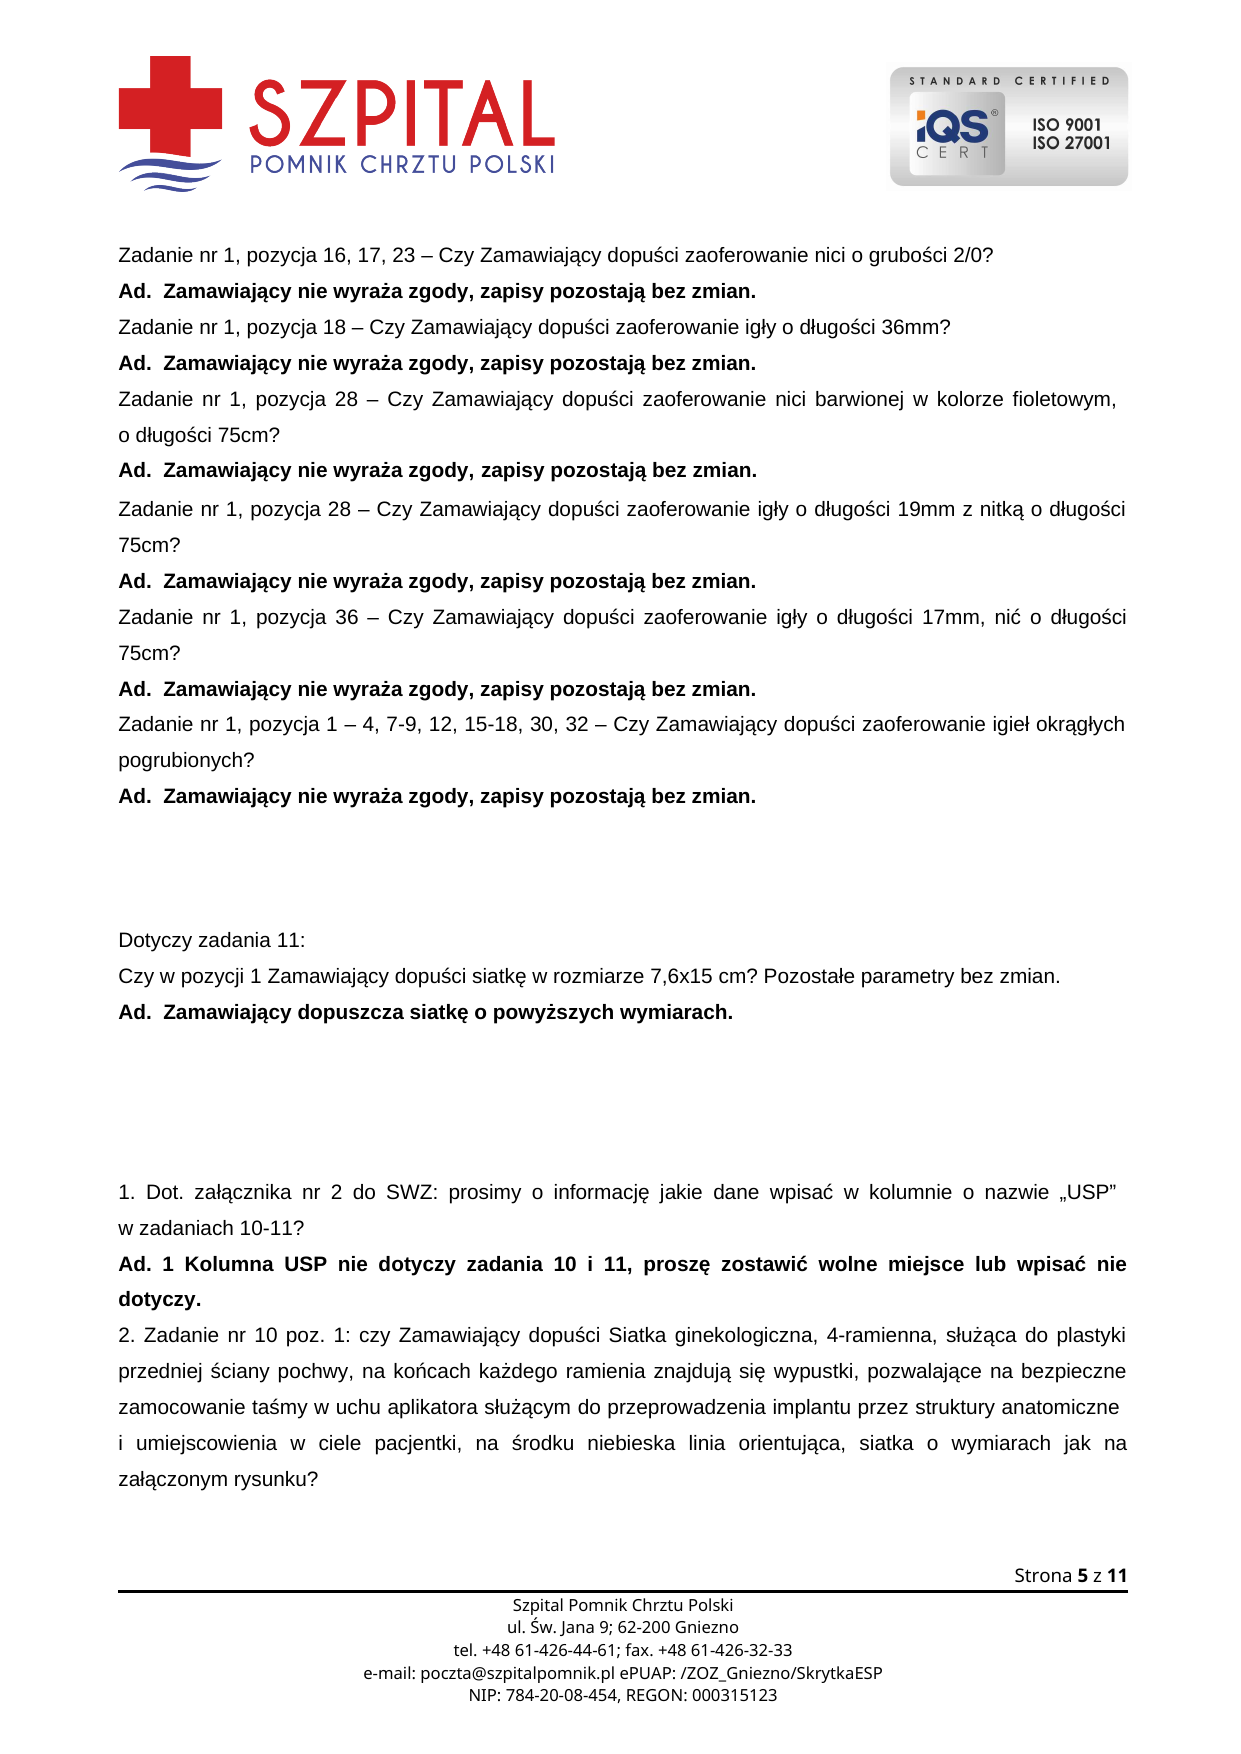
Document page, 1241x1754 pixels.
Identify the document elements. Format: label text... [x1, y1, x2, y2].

text Ad. Zamawiający nie wyraża zgody, zapisy pozostają bez zmian. [118, 458, 1128, 482]
text Zadanie nr 1, pozycja 16, 17, 23 – Czy Zamawiający dopuści zaoferowanie nici o grubości 2/0? [118, 243, 1128, 267]
text Zadanie nr 1, pozycja 28 – Czy Zamawiający dopuści zaoferowanie nici barwionej w kolorze fioletowym, o długości 75cm? [118, 386, 1128, 446]
text 2. Zadanie nr 10 poz. 1: czy Zamawiający dopuści Siatka ginekologiczna, 4-ramienna, służąca do plastyki przedniej ściany pochwy, na końcach każdego ramienia znajdują się wypustki, pozwalające na bezpieczne zamocowanie taśmy w uchu aplikatora służącym do przeprowadzenia implantu przez struktury anatomiczne i umiejscowienia w ciele pacjentki, na środku niebieska linia orientująca, siatka o wymiarach jak na załączonym rysunku? [118, 1323, 1128, 1491]
text Czy w pozycji 1 Zamawiający dopuści siatkę w rozmiarze 7,6x15 cm? Pozostałe parametry bez zmian. [118, 964, 1128, 988]
picture [885, 62, 1133, 191]
text Zadanie nr 1, pozycja 28 – Czy Zamawiający dopuści zaoferowanie igły o długości 19mm z nitką o długości 75cm? [118, 497, 1128, 557]
text Zadanie nr 1, pozycja 36 – Czy Zamawiający dopuści zaoferowanie igły o długości 17mm, nić o długości 75cm? [118, 604, 1128, 664]
text Ad. Zamawiający dopuszcza siatkę o powyższych wymiarach. [118, 1000, 1128, 1024]
text Ad. Zamawiający nie wyraża zgody, zapisy pozostają bez zmian. [118, 676, 1128, 700]
text Ad. Zamawiający nie wyraża zgody, zapisy pozostają bez zmian. [118, 279, 1128, 303]
text Zadanie nr 1, pozycja 18 – Czy Zamawiający dopuści zaoferowanie igły o długości 36mm? [118, 314, 1128, 338]
text 1. Dot. załącznika nr 2 do SWZ: prosimy o informację jakie dane wpisać w kolumnie o nazwie „USP” w zadaniach 10-11? [118, 1179, 1128, 1239]
text Ad. 1 Kolumna USP nie dotyczy zadania 10 i 11, proszę zostawić wolne miejsce lub wpisać nie dotyczy. [118, 1251, 1128, 1311]
text Ad. Zamawiający nie wyraża zgody, zapisy pozostają bez zmian. [118, 568, 1128, 592]
text Ad. Zamawiający nie wyraża zgody, zapisy pozostają bez zmian. [118, 784, 1128, 808]
text Ad. Zamawiający nie wyraża zgody, zapisy pozostają bez zmian. [118, 351, 1128, 374]
text Zadanie nr 1, pozycja 1 – 4, 7-9, 12, 15-18, 30, 32 – Czy Zamawiający dopuści zaoferowanie igieł okrągłych pogrubionych? [118, 712, 1128, 772]
text Dotyczy zadania 11: [118, 928, 1128, 952]
picture [118, 56, 555, 192]
